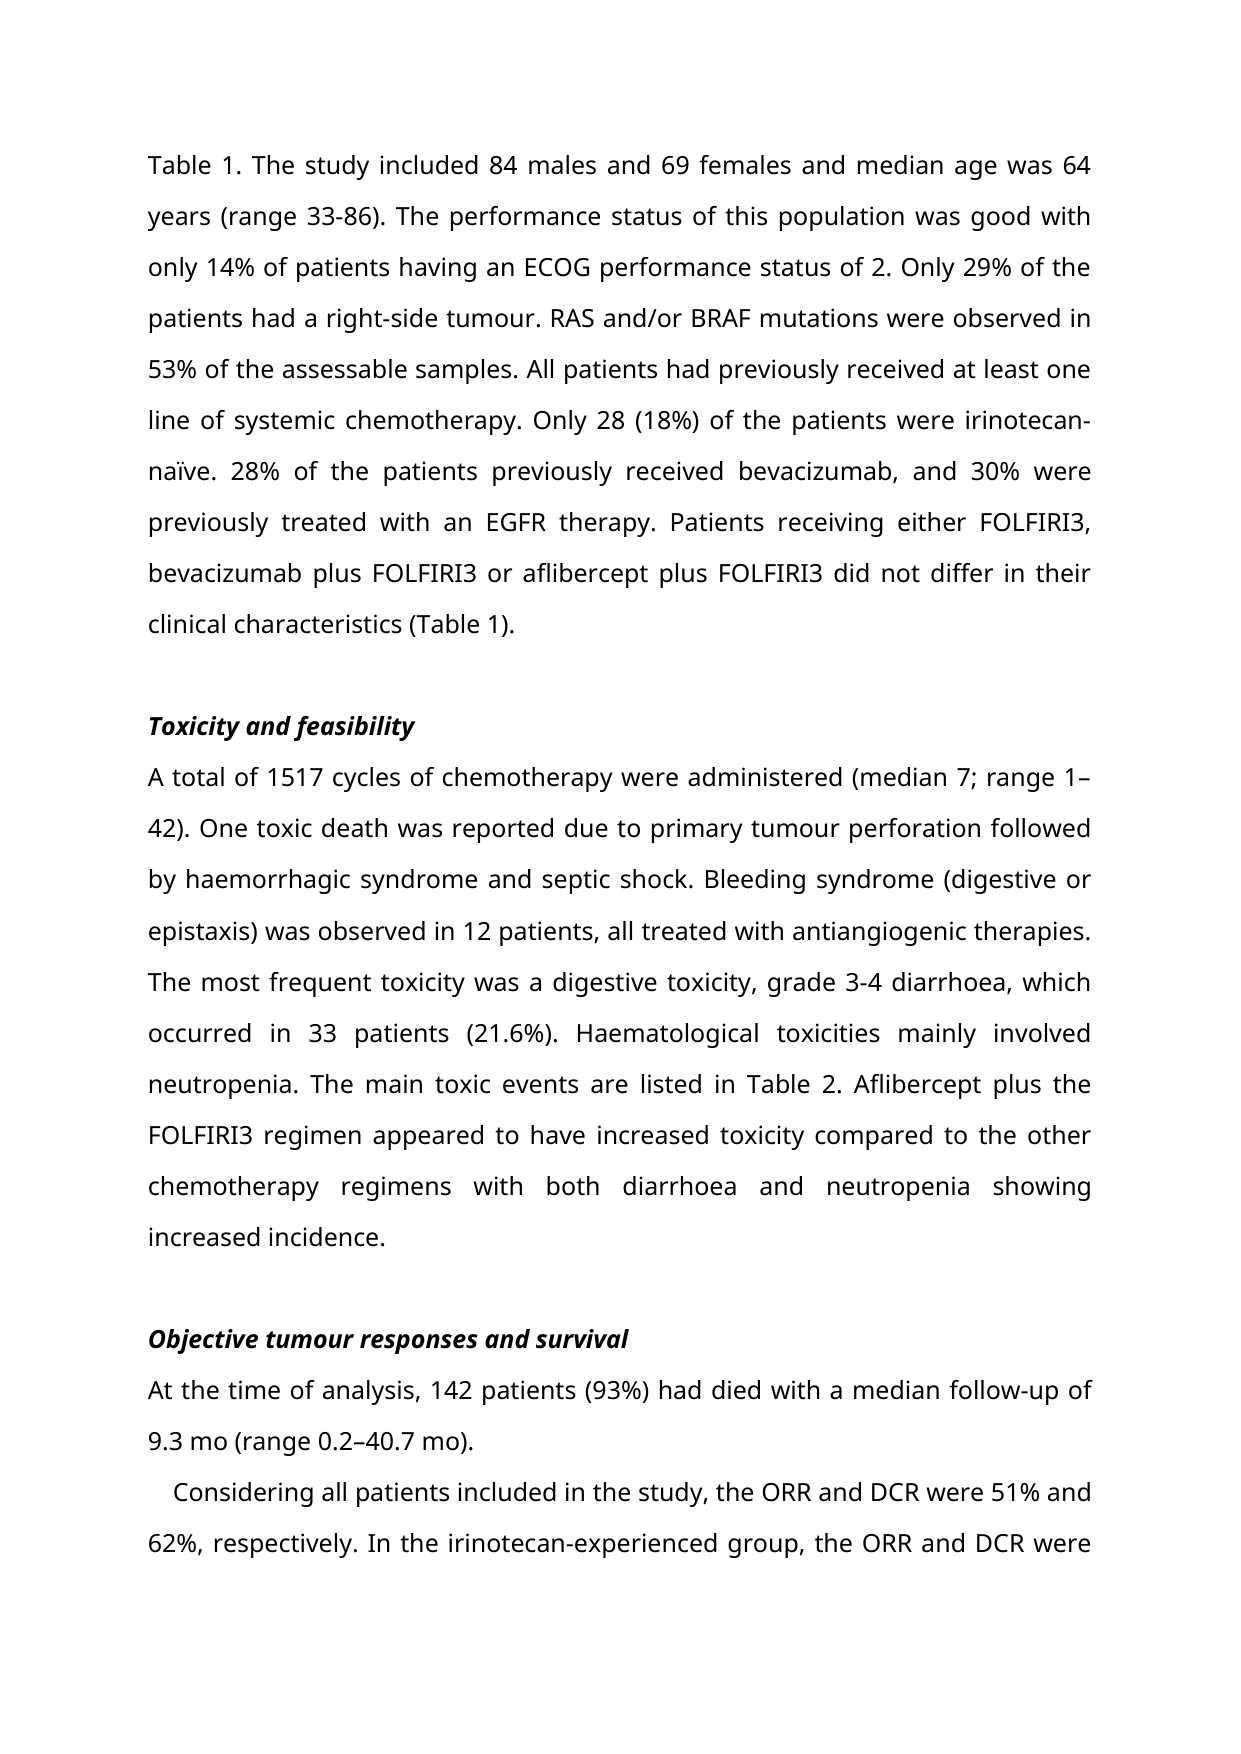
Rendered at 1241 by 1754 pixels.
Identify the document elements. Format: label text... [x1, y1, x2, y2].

text At the time of analysis, 142 patients (93%) had died with a median follow-up of 9.3 mo (range 0.2–40.7 mo). [148, 1373, 1093, 1458]
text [148, 1475, 1093, 1560]
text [148, 148, 1093, 641]
text Objective tumour responses and survival [148, 1322, 1093, 1356]
text A total of 1517 cycles of chemotherapy were administered (median 7; range 1–42). One toxic death was reported due to primary tumour perforation followed by haemorrhagic syndrome and septic shock. Bleeding syndrome (digestive or epistaxis) was observed in 12 patients, all treated with antiangiogenic therapies. The most frequent toxicity was a digestive toxicity, grade 3-4 diarrhoea, which occurred in 33 patients (21.6%). Haematological toxicities mainly involved neutropenia. The main toxic events are listed in Table 2. Aflibercept plus the FOLFIRI3 regimen appeared to have increased toxicity compared to the other chemotherapy regimens with both diarrhoea and neutropenia showing increased incidence. [148, 760, 1093, 1253]
text Toxicity and feasibility [148, 709, 1093, 743]
